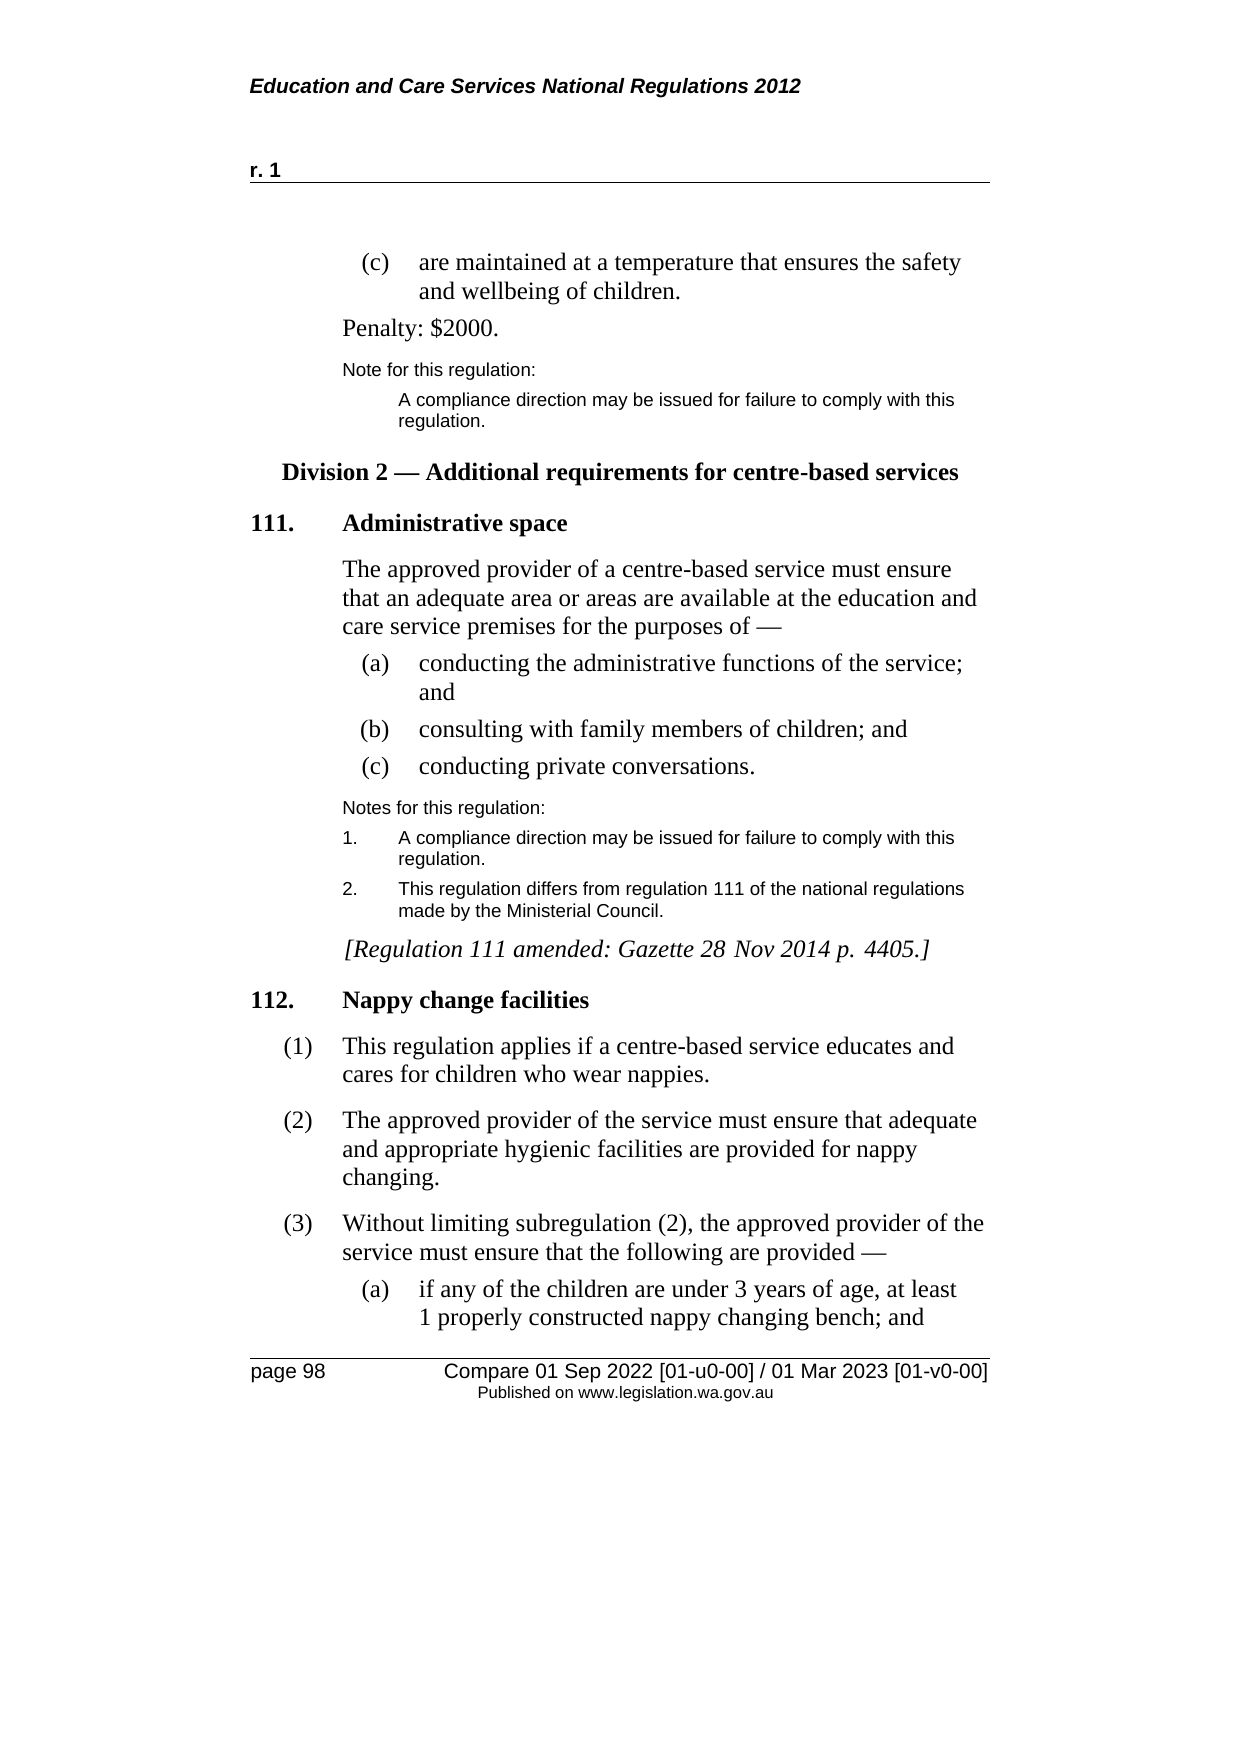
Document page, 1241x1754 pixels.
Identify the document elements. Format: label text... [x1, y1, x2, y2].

text (1) This regulation applies if a centre-based service educates and cares for children who wear nappies. [250, 1031, 990, 1088]
subtitle Notes for this regulation: [250, 797, 990, 818]
text Penalty: $2000. [250, 313, 990, 342]
text The approved provider of a centre-based service must ensure that an adequate area or areas are available at the education and care service premises for the purposes of — [250, 554, 990, 640]
text 2. This regulation differs from regulation 111 of the national regulations made by the Ministerial Council. [250, 878, 990, 921]
text A compliance direction may be issued for failure to comply with this regulation. [250, 389, 990, 432]
text (c) conducting private conversations. [250, 751, 990, 780]
subtitle 112. Nappy change facilities [250, 985, 990, 1014]
text (a) conducting the administrative functions of the service; and [250, 648, 990, 706]
subtitle Division 2 — Additional requirements for centre-based services [250, 457, 990, 486]
text (b) consulting with family members of children; and [250, 714, 990, 743]
text (c) are maintained at a temperature that ensures the safety and wellbeing of children. [250, 247, 990, 305]
text 1. A compliance direction may be issued for failure to comply with this regulation. [250, 827, 990, 870]
subtitle 111. Administrative space [250, 508, 990, 537]
subtitle Note for this regulation: [250, 359, 990, 380]
text (a) if any of the children are under 3 years of age, at least 1 properly constructed nappy changing bench; and [250, 1274, 990, 1331]
text (2) The approved provider of the service must ensure that adequate and appropriate hygienic facilities are provided for nappy changing. [250, 1105, 990, 1191]
text [Regulation 111 amended: Gazette 28 Nov 2014 p. 4405.] [250, 934, 990, 962]
text (3) Without limiting subregulation (2), the approved provider of the service must ensure that the following are provided — [250, 1208, 990, 1265]
